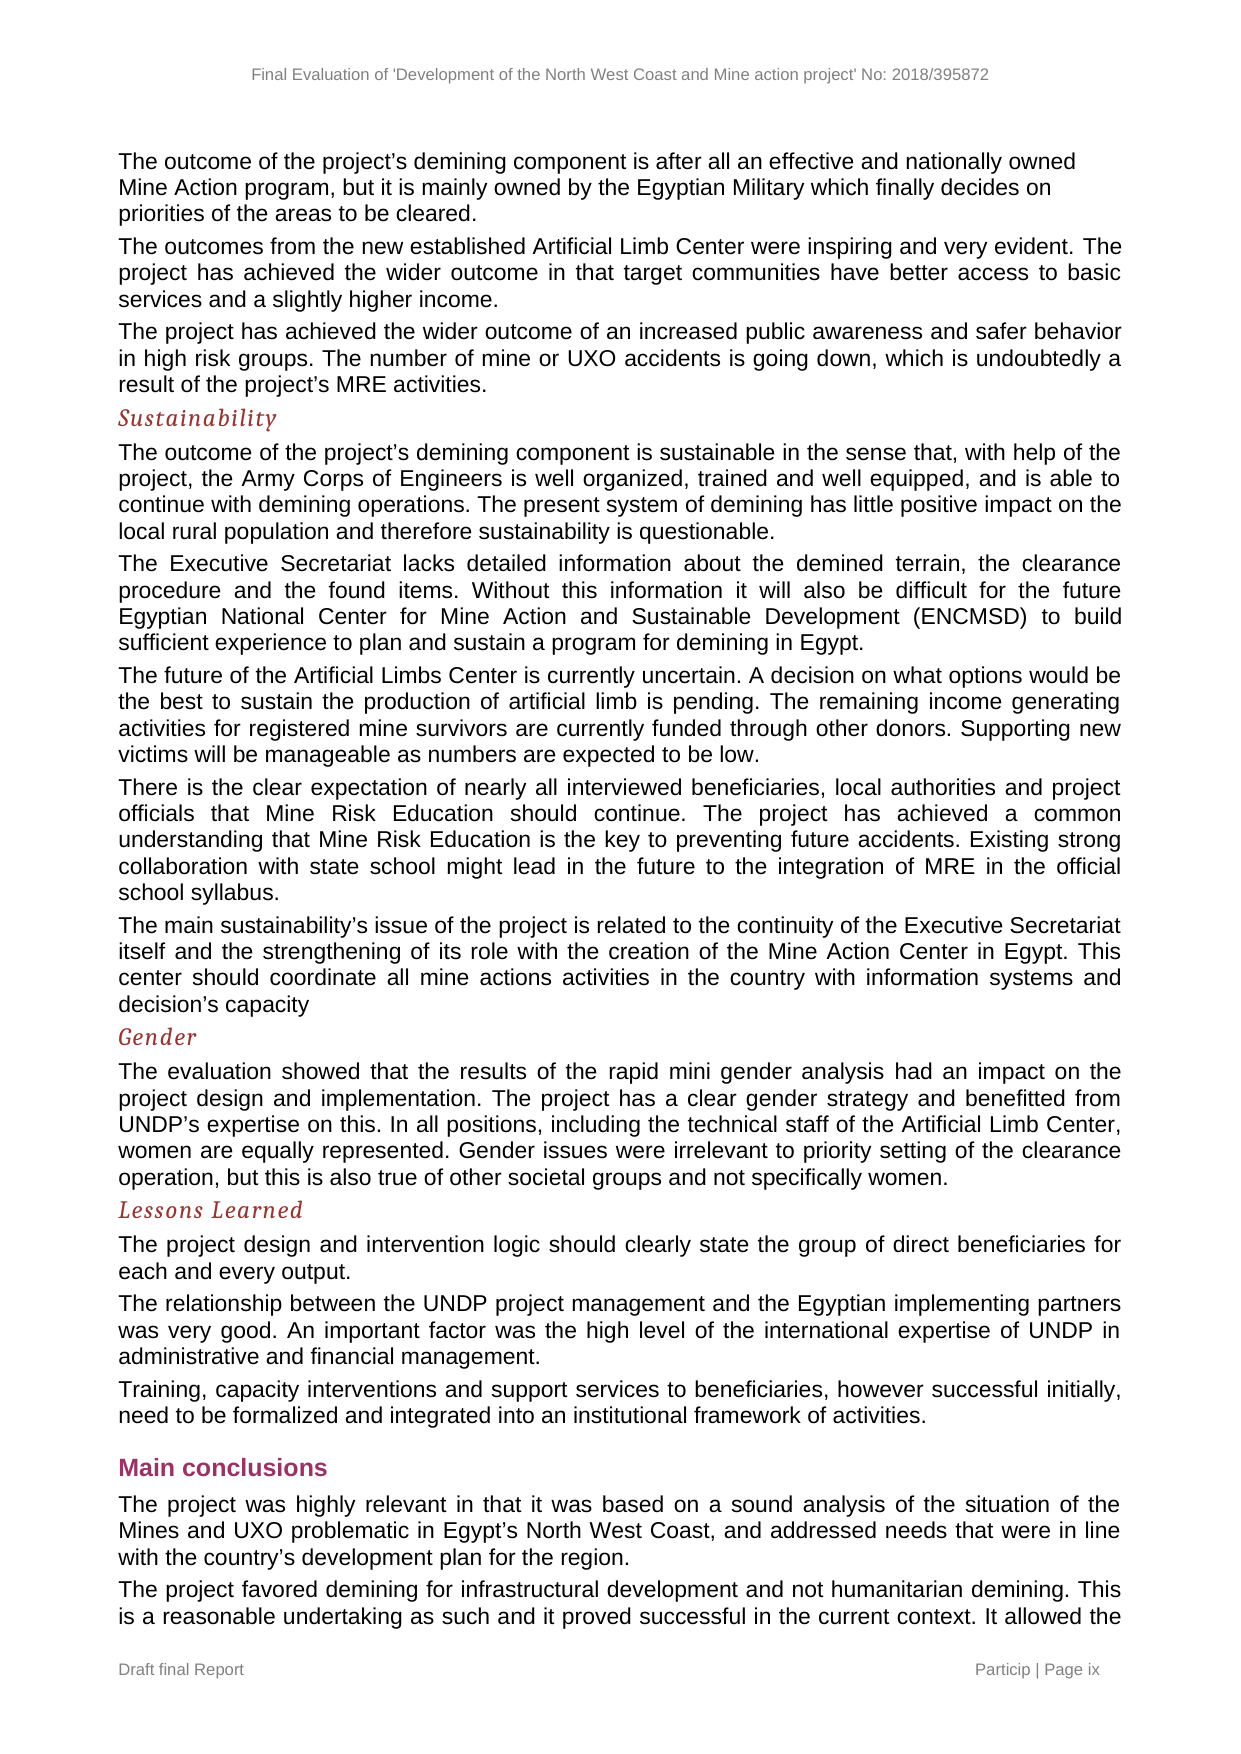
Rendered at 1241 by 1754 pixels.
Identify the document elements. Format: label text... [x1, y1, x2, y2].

text The project was highly relevant in that it was based on a sound analysis of the situation of the Mines and UXO problematic in Egypt’s North West Coast, and addressed needs that were in line with the country’s development plan for the region. [118, 1491, 1122, 1570]
text The outcome of the project’s demining component is after all an effective and nationally owned Mine Action program, but it is mainly owned by the Egyptian Military which finally decides on priorities of the areas to be cleared. [118, 148, 1122, 227]
text The main sustainability’s issue of the project is related to the continuity of the Executive Secretariat itself and the strengthening of its role with the creation of the Mine Action Center in Egypt. This center should coordinate all mine actions activities in the country with information systems and decision’s capacity [118, 912, 1122, 1017]
subtitle Sustainability [118, 404, 1122, 432]
text The outcome of the project’s demining component is sustainable in the sense that, with help of the project, the Army Corps of Engineers is well organized, trained and well equipped, and is able to continue with demining operations. The present system of demining has little positive impact on the local rural population and therefore sustainability is questionable. [118, 439, 1122, 544]
text Training, capacity interventions and support services to beneficiaries, however successful initially, need to be formalized and integrated into an institutional framework of activities. [118, 1376, 1122, 1428]
text The project has achieved the wider outcome of an increased public awareness and safer behavior in high risk groups. The number of mine or UXO accidents is going down, which is undoubtedly a result of the project’s MRE activities. [118, 318, 1122, 397]
text There is the clear expectation of nearly all interviewed beneficiaries, local authorities and project officials that Mine Risk Education should continue. The project has achieved a common understanding that Mine Risk Education is the key to preventing future accidents. Existing strong collaboration with state school might lead in the future to the integration of MRE in the official school syllabus. [118, 774, 1122, 905]
subtitle Gender [118, 1023, 1122, 1052]
text The Executive Secretariat lacks detailed information about the demined terrain, the clearance procedure and the found items. Without this information it will also be difficult for the future Egyptian National Center for Mine Action and Sustainable Development (ENCMSD) to build sufficient experience to plan and sustain a program for demining in Egypt. [118, 550, 1122, 656]
subtitle Lessons Learned [118, 1196, 1122, 1225]
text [118, 1576, 1122, 1629]
text The relationship between the UNDP project management and the Egyptian implementing partners was very good. An important factor was the high level of the international expertise of UNDP in administrative and financial management. [118, 1290, 1122, 1369]
text The outcomes from the new established Artificial Limb Center were inspiring and very evident. The project has achieved the wider outcome in that target communities have better access to basic services and a slightly higher income. [118, 233, 1122, 312]
text The evaluation showed that the results of the rapid mini gender analysis had an impact on the project design and implementation. The project has a clear gender strategy and benefitted from UNDP’s expertise on this. In all positions, including the technical staff of the Artificial Limb Center, women are equally represented. Gender issues were irrelevant to priority setting of the clearance operation, but this is also true of other societal groups and not specifically women. [118, 1058, 1122, 1190]
text The project design and intervention logic should clearly state the group of direct beneficiaries for each and every output. [118, 1231, 1122, 1284]
subtitle Main conclusions [118, 1453, 1122, 1482]
text The future of the Artificial Limbs Center is currently uncertain. A decision on what options would be the best to sustain the production of artificial limb is pending. The remaining income generating activities for registered mine survivors are currently funded through other donors. Supporting new victims will be manageable as numbers are expected to be low. [118, 662, 1122, 767]
